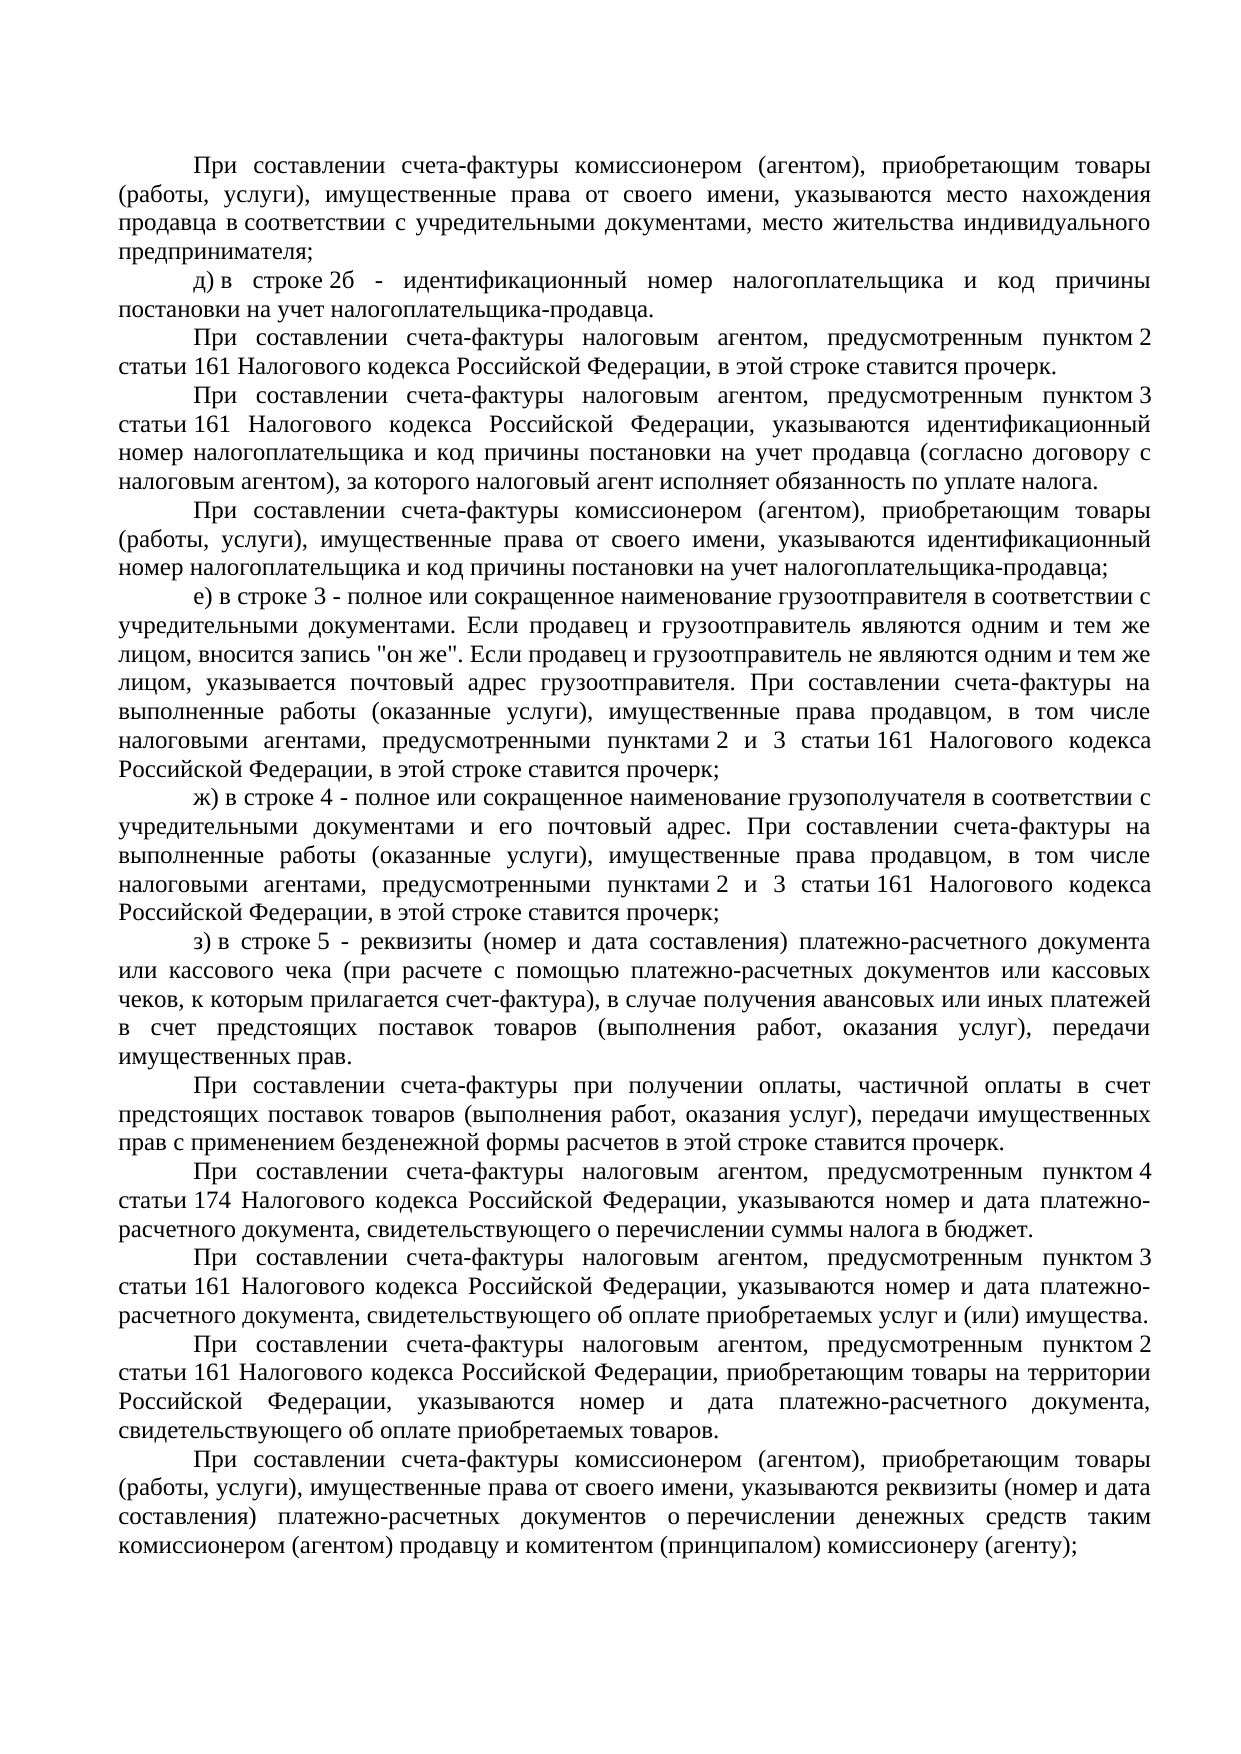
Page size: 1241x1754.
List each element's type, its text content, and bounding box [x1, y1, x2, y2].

text При составлении счета-фактуры комиссионером (агентом), приобретающим товары (работы, услуги), имущественные права от своего имени, указываются идентификационный номер налогоплательщика и код причины постановки на учет налогоплательщика-продавца; [118, 495, 1152, 581]
text з) в строке 5 - реквизиты (номер и дата составления) платежно-расчетного документа или кассового чека (при расчете с помощью платежно-расчетных документов или кассовых чеков, к которым прилагается счет-фактура), в случае получения авансовых или иных платежей в счет предстоящих поставок товаров (выполнения работ, оказания услуг), передачи имущественных прав. [118, 926, 1152, 1070]
text При составлении счета-фактуры налоговым агентом, предусмотренным пунктом 4 статьи 174 Налогового кодекса Российской Федерации, указываются номер и дата платежно-расчетного документа, свидетельствующего о перечислении суммы налога в бюджет. [118, 1156, 1152, 1242]
text ж) в строке 4 - полное или сокращенное наименование грузополучателя в соответствии с учредительными документами и его почтовый адрес. При составлении счета-фактуры на выполненные работы (оказанные услуги), имущественные права продавцом, в том числе налоговыми агентами, предусмотренными пунктами 2 и 3 статьи 161 Налогового кодекса Российской Федерации, в этой строке ставится прочерк; [118, 782, 1152, 926]
text При составлении счета-фактуры налоговым агентом, предусмотренным пунктом 2 статьи 161 Налогового кодекса Российской Федерации, в этой строке ставится прочерк. [118, 322, 1152, 380]
text При составлении счета-фактуры налоговым агентом, предусмотренным пунктом 3 статьи 161 Налогового кодекса Российской Федерации, указываются номер и дата платежно-расчетного документа, свидетельствующего об оплате приобретаемых услуг и (или) имущества. [118, 1242, 1152, 1329]
text При составлении счета-фактуры комиссионером (агентом), приобретающим товары (работы, услуги), имущественные права от своего имени, указываются реквизиты (номер и дата составления) платежно-расчетных документов о перечислении денежных средств таким комиссионером (агентом) продавцу и комитентом (принципалом) комиссионеру (агенту); [118, 1444, 1152, 1559]
text При составлении счета-фактуры налоговым агентом, предусмотренным пунктом 3 статьи 161 Налогового кодекса Российской Федерации, указываются идентификационный номер налогоплательщика и код причины постановки на учет продавца (согласно договору с налоговым агентом), за которого налоговый агент исполняет обязанность по уплате налога. [118, 380, 1152, 495]
text При составлении счета-фактуры налоговым агентом, предусмотренным пунктом 2 статьи 161 Налогового кодекса Российской Федерации, приобретающим товары на территории Российской Федерации, указываются номер и дата платежно-расчетного документа, свидетельствующего об оплате приобретаемых товаров. [118, 1329, 1152, 1444]
text е) в строке 3 - полное или сокращенное наименование грузоотправителя в соответствии с учредительными документами. Если продавец и грузоотправитель являются одним и тем же лицом, вносится запись "он же". Если продавец и грузоотправитель не являются одним и тем же лицом, указывается почтовый адрес грузоотправителя. При составлении счета-фактуры на выполненные работы (оказанные услуги), имущественные права продавцом, в том числе налоговыми агентами, предусмотренными пунктами 2 и 3 статьи 161 Налогового кодекса Российской Федерации, в этой строке ставится прочерк; [118, 581, 1152, 782]
text При составлении счета-фактуры при получении оплаты, частичной оплаты в счет предстоящих поставок товаров (выполнения работ, оказания услуг), передачи имущественных прав с применением безденежной формы расчетов в этой строке ставится прочерк. [118, 1070, 1152, 1156]
text д) в строке 2б - идентификационный номер налогоплательщика и код причины постановки на учет налогоплательщика-продавца. [118, 265, 1152, 322]
text При составлении счета-фактуры комиссионером (агентом), приобретающим товары (работы, услуги), имущественные права от своего имени, указываются место нахождения продавца в соответствии с учредительными документами, место жительства индивидуального предпринимателя; [118, 150, 1152, 265]
